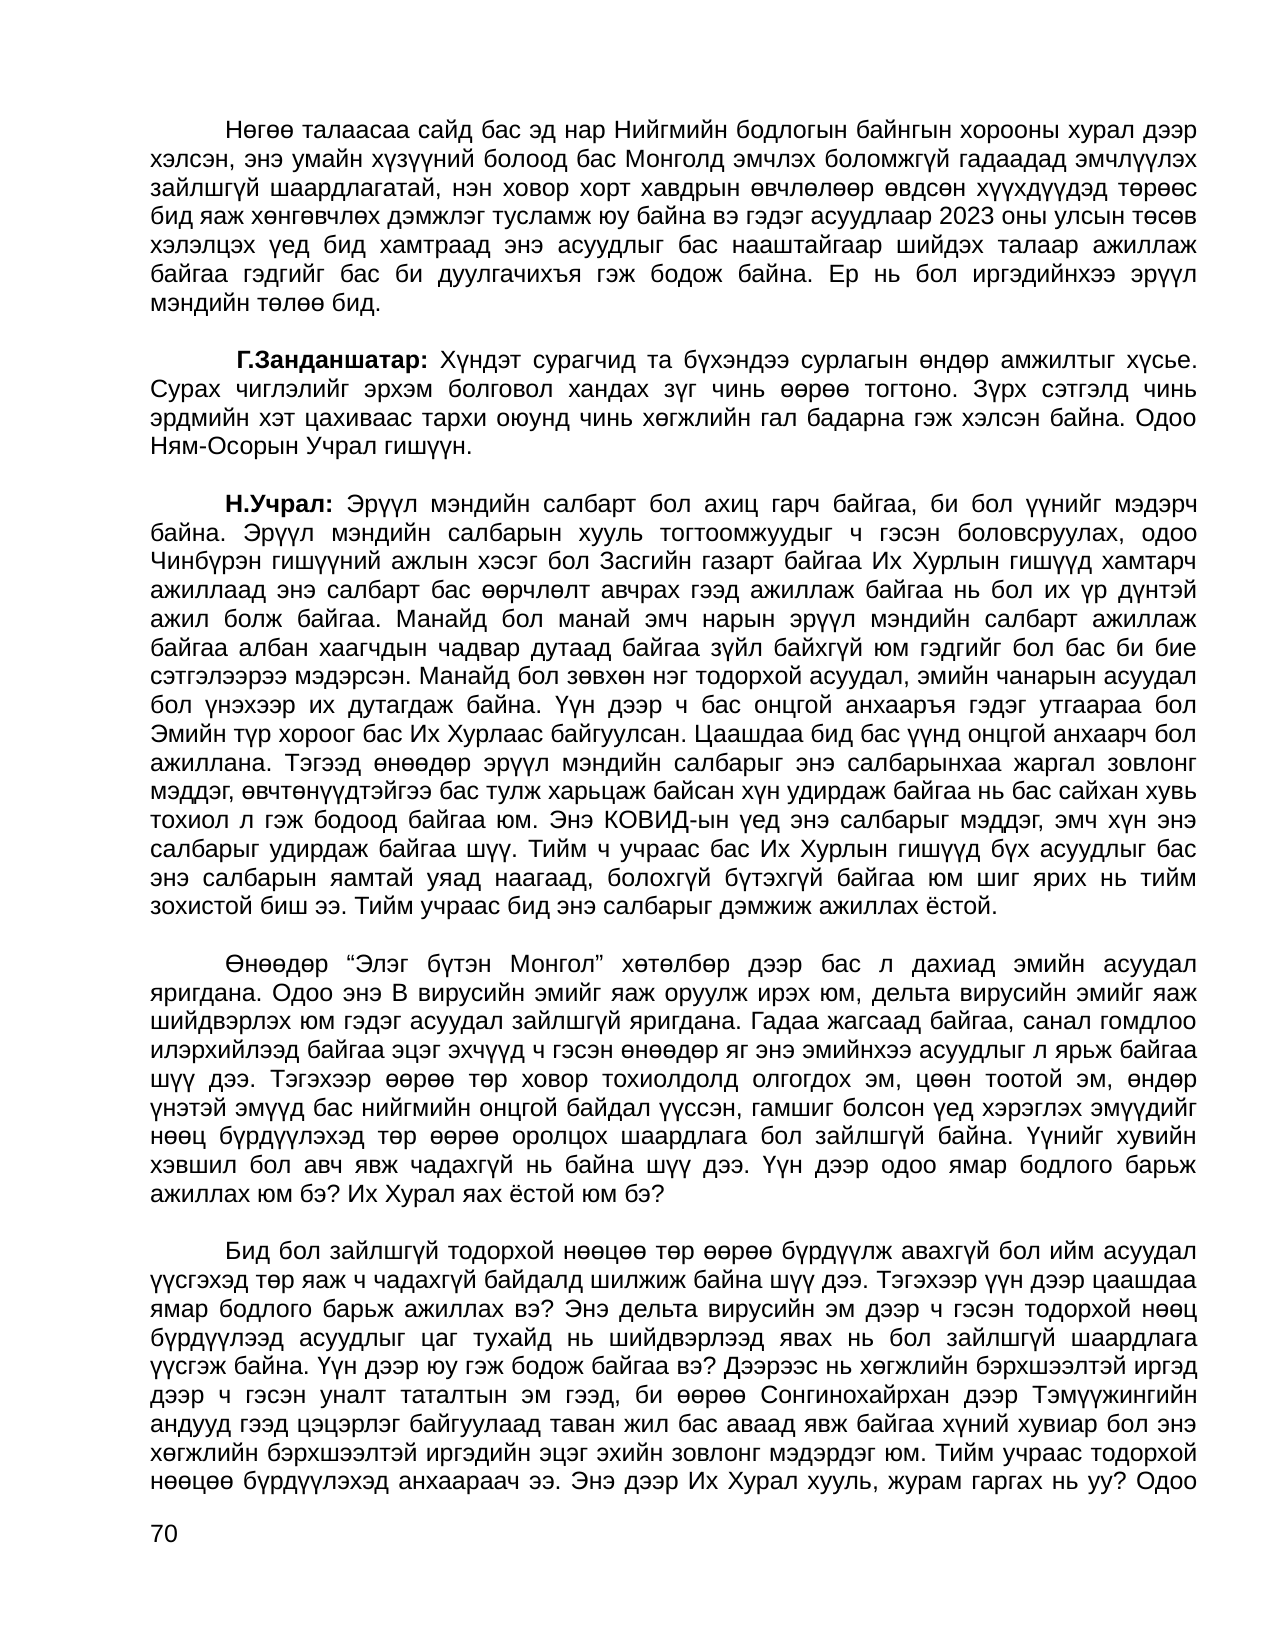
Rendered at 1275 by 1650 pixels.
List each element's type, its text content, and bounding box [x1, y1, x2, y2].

text Н.Учрал: Эрүүл мэндийн салбарт бол ахиц гарч байгаа, би бол үүнийг мэдэрч байна. Эрүүл мэндийн салбарын хууль тогтоомжуудыг ч гэсэн боловсруулах, одоо Чинбүрэн гишүүний ажлын хэсэг бол Засгийн газарт байгаа Их Хурлын гишүүд хамтарч ажиллаад энэ салбарт бас өөрчлөлт авчрах гээд ажиллаж байгаа нь бол их үр дүнтэй ажил болж байгаа. Манайд бол манай эмч нарын эрүүл мэндийн салбарт ажиллаж байгаа албан хаагчдын чадвар дутаад байгаа зүйл байхгүй юм гэдгийг бол бас би бие сэтгэлээрээ мэдэрсэн. Манайд бол зөвхөн нэг тодорхой асуудал, эмийн чанарын асуудал бол үнэхээр их дутагдаж байна. Үүн дээр ч бас онцгой анхааръя гэдэг утгаараа бол Эмийн түр хороог бас Их Хурлаас байгуулсан. Цаашдаа бид бас үүнд онцгой анхаарч бол ажиллана. Тэгээд өнөөдөр эрүүл мэндийн салбарыг энэ салбарынхаа жаргал зовлонг мэддэг, өвчтөнүүдтэйгээ бас тулж харьцаж байсан хүн удирдаж байгаа нь бас сайхан хувь тохиол л гэж бодоод байгаа юм. Энэ КОВИД-ын үед энэ салбарыг мэддэг, эмч хүн энэ салбарыг удирдаж байгаа шүү. Тийм ч учраас бас Их Хурлын гишүүд бүх асуудлыг бас энэ салбарын яамтай уяад наагаад, болохгүй бүтэхгүй байгаа юм шиг ярих нь тийм зохистой биш ээ. Тийм учраас бид энэ салбарыг дэмжиж ажиллах ёстой. [150, 489, 1198, 920]
text Г.Занданшатар: Хүндэт сурагчид та бүхэндээ сурлагын өндөр амжилтыг хүсье. Сурах чиглэлийг эрхэм болговол хандах зүг чинь өөрөө тогтоно. Зүрх сэтгэлд чинь эрдмийн хэт цахиваас тархи оюунд чинь хөгжлийн гал бадарна гэж хэлсэн байна. Одоо Ням-Осорын Учрал гишүүн. [150, 345, 1198, 460]
text Өнөөдөр “Элэг бүтэн Монгол” хөтөлбөр дээр бас л дахиад эмийн асуудал яригдана. Одоо энэ В вирусийн эмийг яаж оруулж ирэх юм, дельта вирусийн эмийг яаж шийдвэрлэх юм гэдэг асуудал зайлшгүй яригдана. Гадаа жагсаад байгаа, санал гомдлоо илэрхийлээд байгаа эцэг эхчүүд ч гэсэн өнөөдөр яг энэ эмийнхээ асуудлыг л ярьж байгаа шүү дээ. Тэгэхээр өөрөө төр ховор тохиолдолд олгогдох эм, цөөн тоотой эм, өндөр үнэтэй эмүүд бас нийгмийн онцгой байдал үүссэн, гамшиг болсон үед хэрэглэх эмүүдийг нөөц бүрдүүлэхэд төр өөрөө оролцох шаардлага бол зайлшгүй байна. Үүнийг хувийн хэвшил бол авч явж чадахгүй нь байна шүү дээ. Үүн дээр одоо ямар бодлого барьж ажиллах юм бэ? Их Хурал яах ёстой юм бэ? [150, 949, 1198, 1207]
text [150, 1236, 1198, 1495]
text Нөгөө талаасаа сайд бас эд нар Нийгмийн бодлогын байнгын хорооны хурал дээр хэлсэн, энэ умайн хүзүүний болоод бас Монголд эмчлэх боломжгүй гадаадад эмчлүүлэх зайлшгүй шаардлагатай, нэн ховор хорт хавдрын өвчлөлөөр өвдсөн хүүхдүүдэд төрөөс бид яаж хөнгөвчлөх дэмжлэг тусламж юу байна вэ гэдэг асуудлаар 2023 оны улсын төсөв хэлэлцэх үед бид хамтраад энэ асуудлыг бас нааштайгаар шийдэх талаар ажиллаж байгаа гэдгийг бас би дуулгачихъя гэж бодож байна. Ер нь бол иргэдийнхээ эрүүл мэндийн төлөө бид. [150, 115, 1198, 316]
